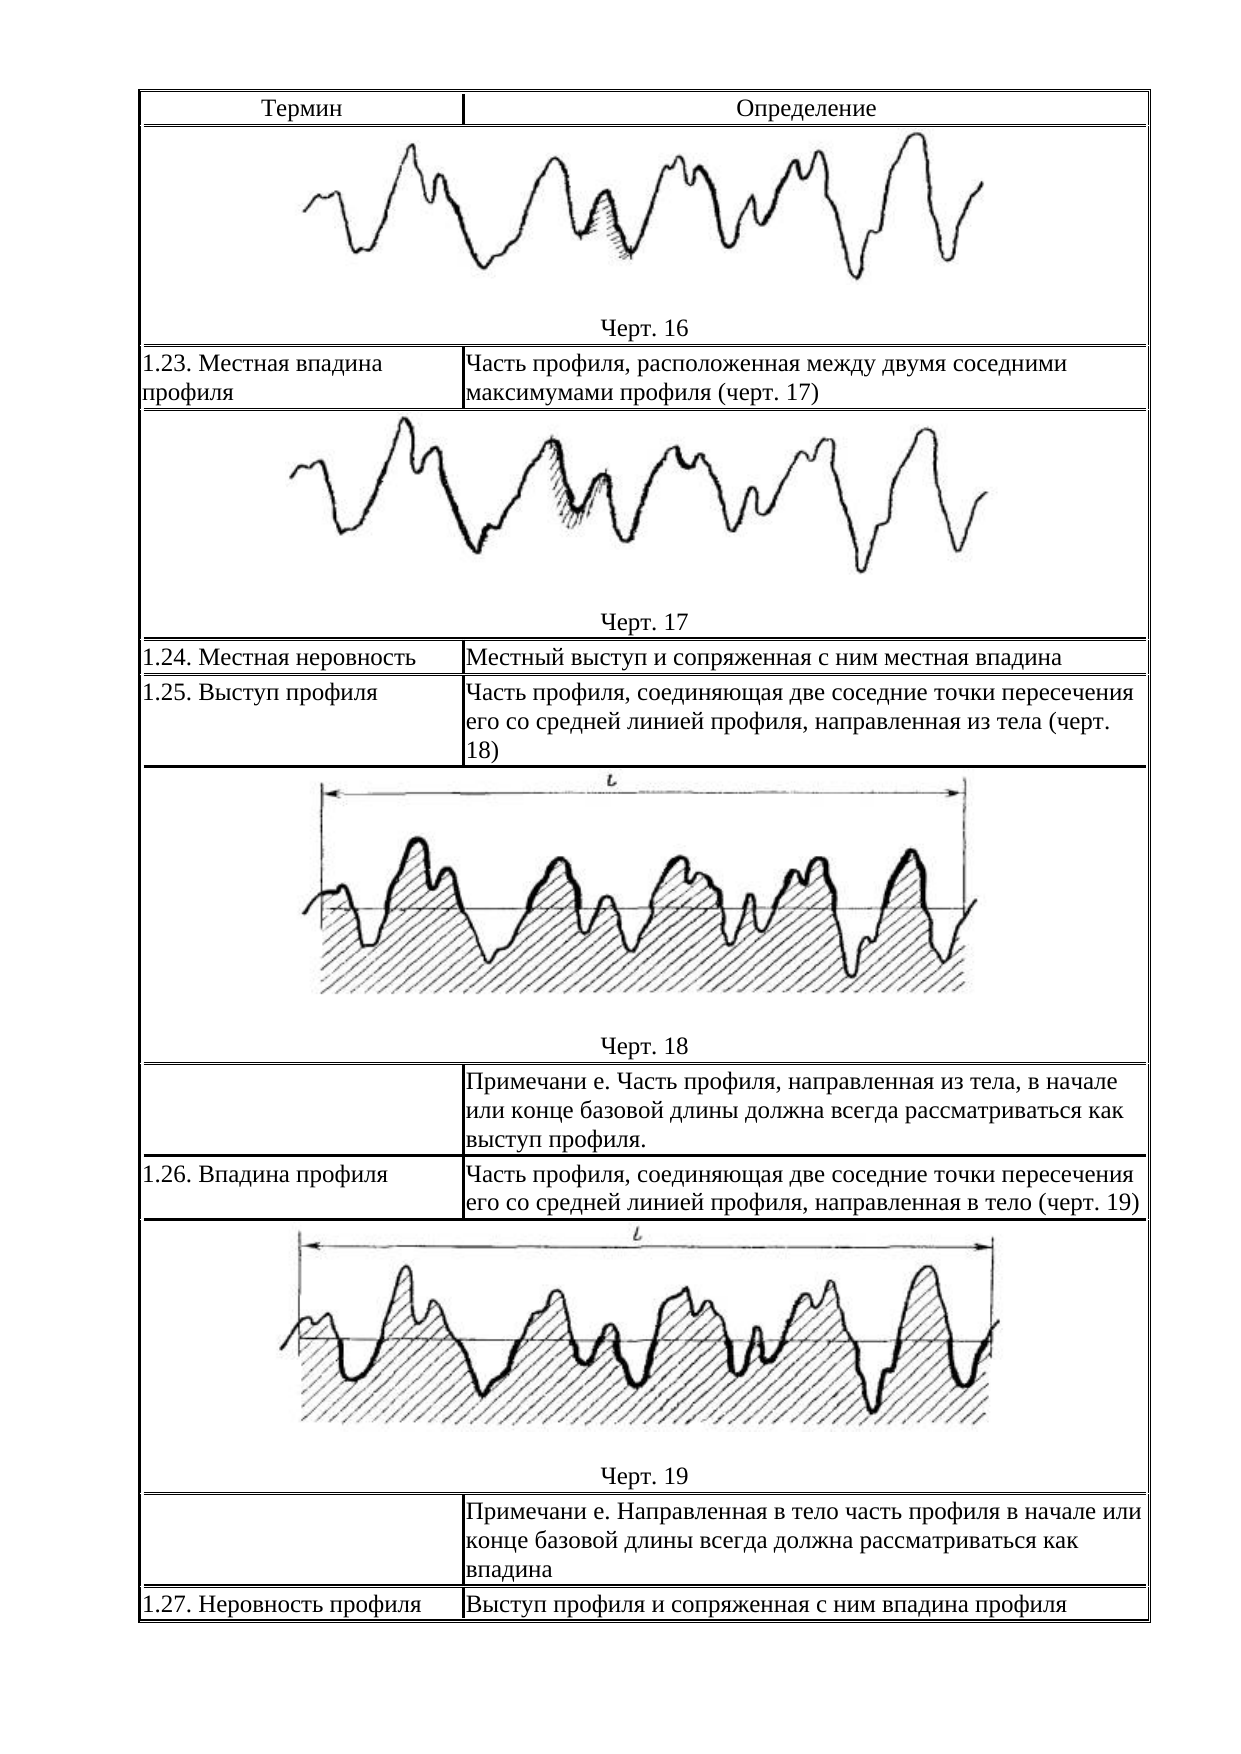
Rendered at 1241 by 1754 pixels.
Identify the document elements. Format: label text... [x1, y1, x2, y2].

table_cell 1.23. Местная впадина профиля [140, 344, 463, 407]
table_cell 1.26. Впадина профиля [141, 1154, 462, 1218]
table_cell 1.24. Местная неровность [141, 637, 462, 672]
picture [285, 769, 1004, 1002]
table_cell Часть профиля, расположенная между двумя соседними максимумами профиля (черт. 17) [463, 344, 1149, 407]
table_cell Часть профиля, соединяющая две соседние точки пересечения его со средней линией профиля, направленная в тело (черт. 19) [465, 1154, 1148, 1218]
table_cell [141, 1061, 463, 1154]
table_cell Местный выступ и сопряженная с ним местная впадина [465, 637, 1148, 672]
table_cell Часть профиля, соединяющая две соседние точки пересечения его со средней линией профиля, направленная из тела (черт. 18) [465, 673, 1148, 765]
table_cell [140, 1492, 463, 1584]
table_cell Черт. 18 [141, 765, 1148, 1061]
table_header Термин [141, 92, 463, 124]
table_cell Примечани е. Направленная в тело часть профиля в начале или конце базовой длины всегда должна рассматриваться как впадина [463, 1492, 1149, 1584]
table_cell Черт. 17 [141, 408, 1148, 637]
table_header Определение [463, 92, 1148, 124]
table_cell Черт. 16 [140, 124, 1149, 344]
table_cell Примечани е. Часть профиля, направленная из тела, в начале или конце базовой длины должна всегда рассматриваться как выступ профиля. [463, 1061, 1148, 1154]
picture [285, 412, 1004, 578]
table_cell Черт. 19 [140, 1218, 1149, 1492]
table_cell 1.25. Выступ профиля [141, 673, 462, 765]
table_cell Выступ профиля и сопряженная с ним впадина профиля [463, 1584, 1148, 1619]
picture [264, 1222, 1025, 1432]
table_cell 1.27. Неровность профиля [141, 1584, 463, 1619]
picture [283, 128, 1006, 285]
